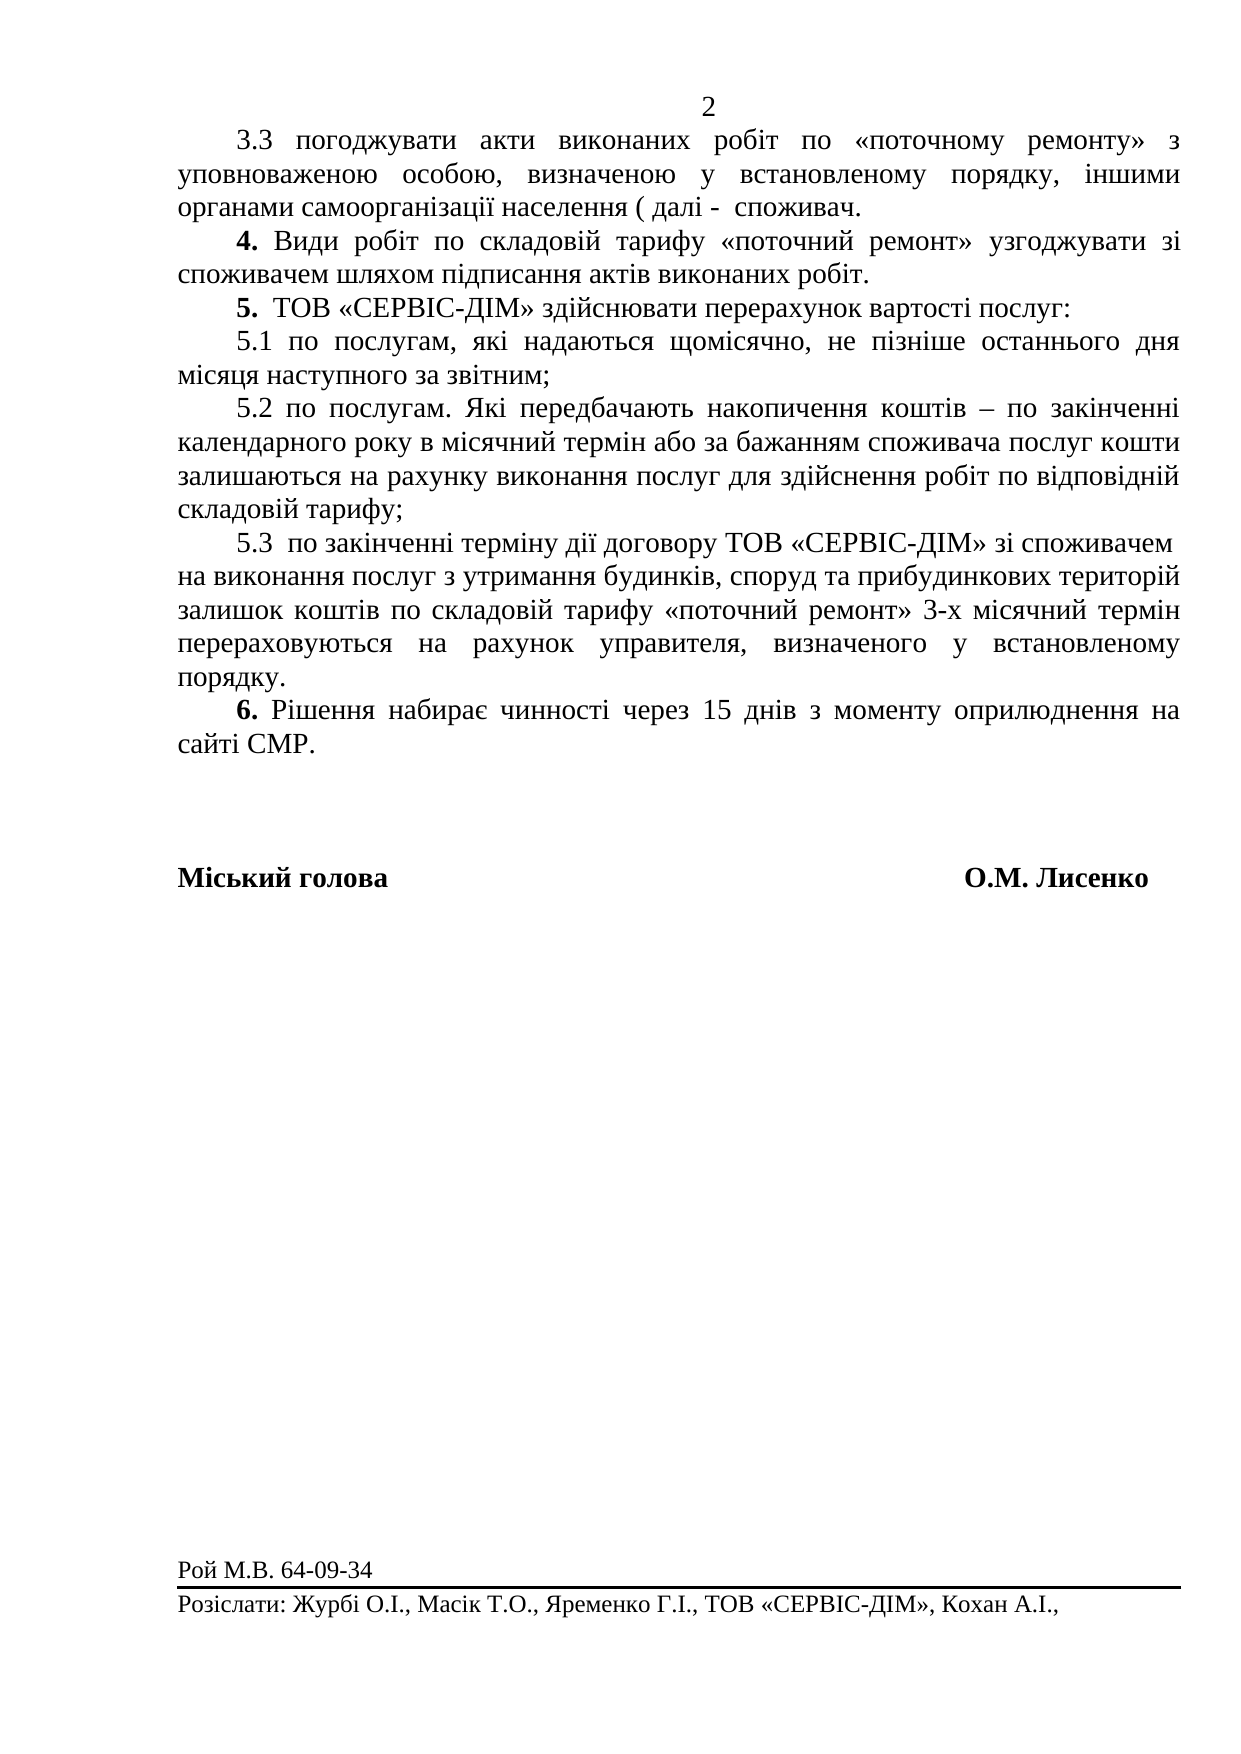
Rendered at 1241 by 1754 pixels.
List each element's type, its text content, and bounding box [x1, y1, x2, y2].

text Міський голова О.М. Лисенко [177, 860, 1181, 894]
text Рой М.В. 64-09-34 [177, 1555, 1181, 1586]
text Розіслати: Журбі О.І., Масік Т.О., Яременко Г.І., ТОВ «СЕРВІС-ДІМ», Кохан А.І., [177, 1589, 1181, 1618]
text 2 [177, 89, 1181, 122]
text 5.2 по послугам. Які передбачають накопичення коштів – по закінченні календарного року в місячний термін або за бажанням споживача послуг кошти залишаються на рахунку виконання послуг для здійснення робіт по відповідній складовій тарифу; [177, 391, 1181, 525]
text 5.3 по закінченні терміну дії договору ТОВ «СЕРВІС-ДІМ» зі споживачем [177, 525, 1181, 558]
text 5. ТОВ «СЕРВІС-ДІМ» здійснювати перерахунок вартості послуг: [177, 290, 1181, 323]
text 6. Рішення набирає чинності через 15 днів з моменту оприлюднення на сайті СМР. [177, 692, 1181, 759]
text 5.1 по послугам, які надаються щомісячно, не пізніше останнього дня місяця наступного за звітним; [177, 323, 1181, 391]
text 4. Види робіт по складовій тарифу «поточний ремонт» узгоджувати зі споживачем шляхом підписання актів виконаних робіт. [177, 223, 1181, 290]
text на виконання послуг з утримання будинків, споруд та прибудинкових територій залишок коштів по складовій тарифу «поточний ремонт» 3-х місячний термін перераховуються на рахунок управителя, визначеного у встановленому порядку. [177, 558, 1181, 692]
text 3.3 погоджувати акти виконаних робіт по «поточному ремонту» з уповноваженою особою, визначеною у встановленому порядку, іншими органами самоорганізації населення ( далі - споживач. [177, 122, 1181, 223]
